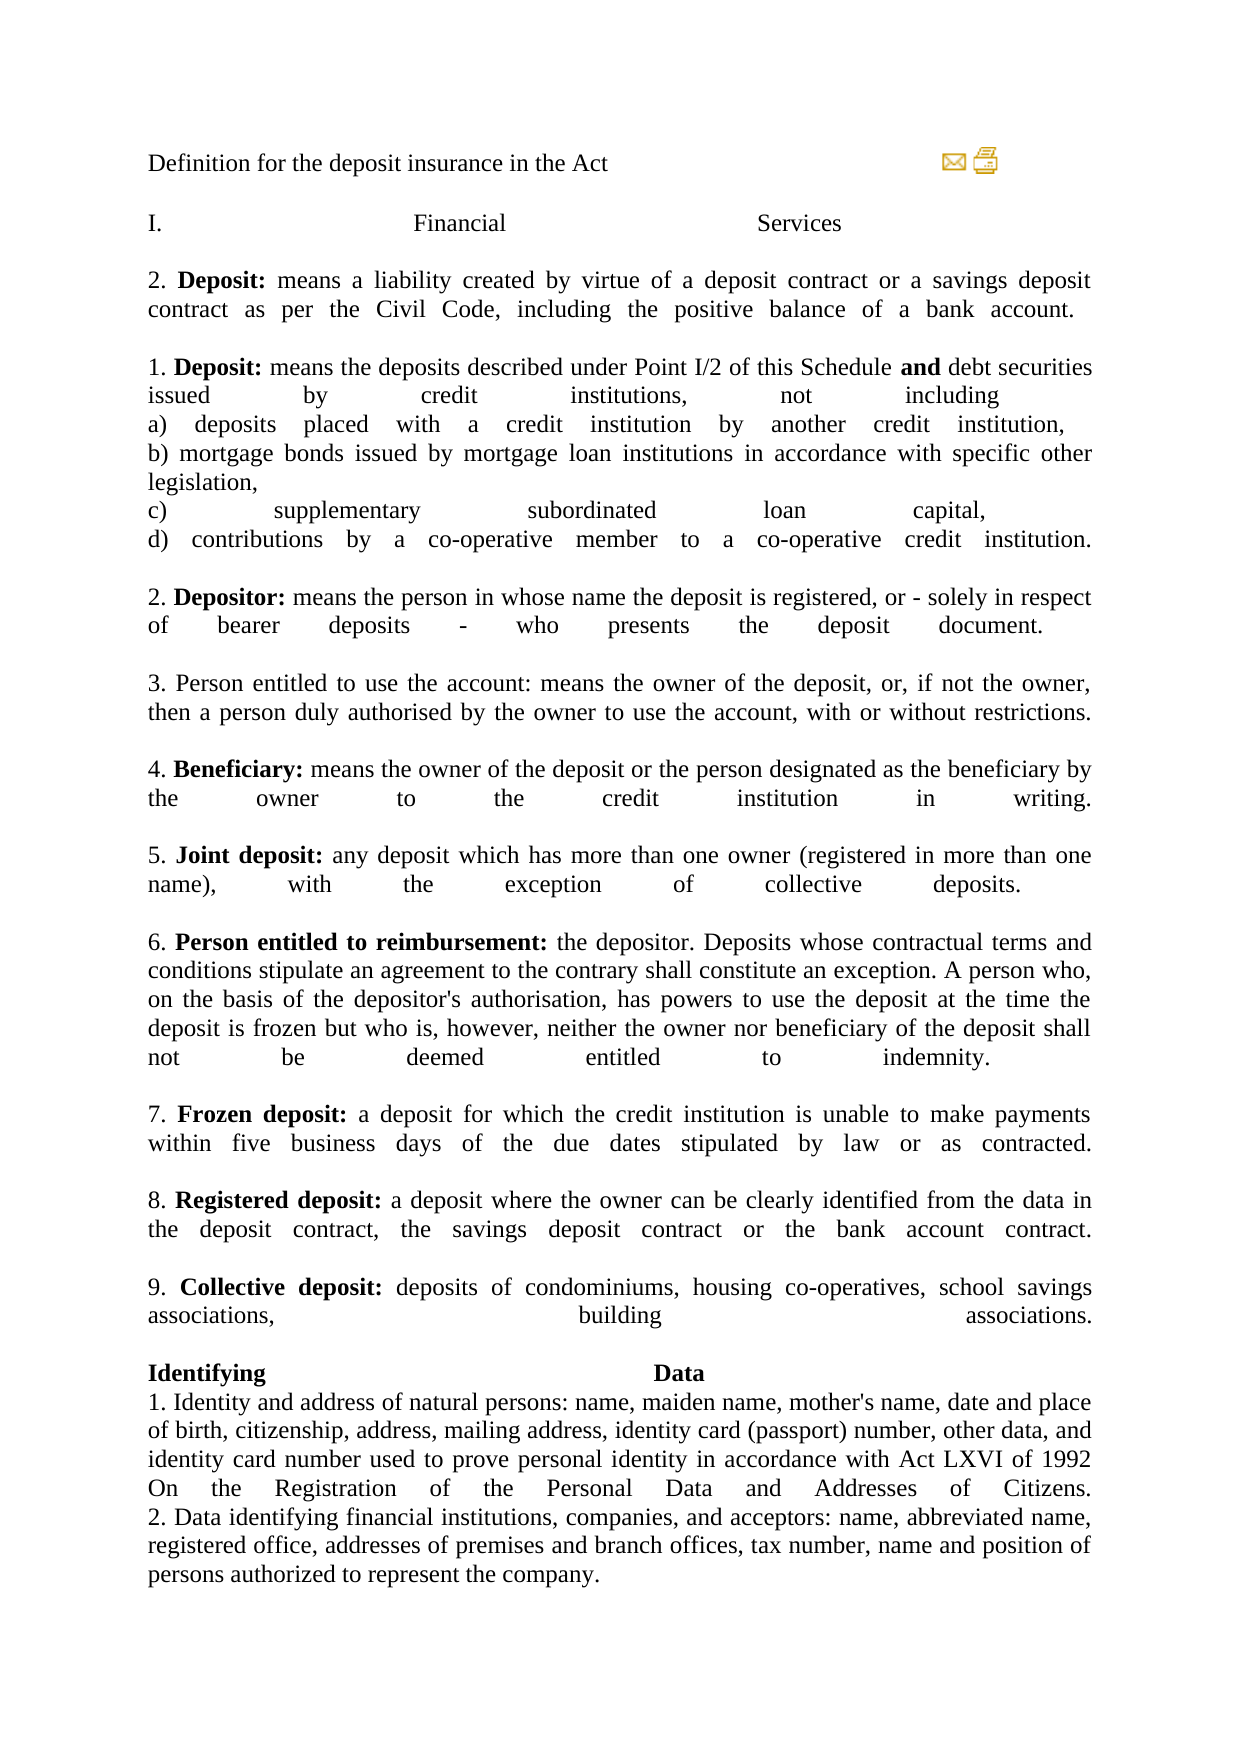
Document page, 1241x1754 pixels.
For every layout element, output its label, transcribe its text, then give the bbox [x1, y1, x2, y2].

picture [941, 147, 968, 174]
table_header [942, 148, 998, 179]
text I. Financial Services 2. Deposit: means a liability created by virtue of a deposit contract or a savings deposit contract as per the Civil Code, including the positive balance of a bank account. 1. Deposit: means the deposits described under Point I/2 of this Schedule and debt securities issued by credit institutions, not including a) deposits placed with a credit institution by another credit institution, b) mortgage bonds issued by mortgage loan institutions in accordance with specific other legislation, c) supplementary subordinated loan capital, d) contributions by a co-operative member to a co-operative credit institution. 2. Depositor: means the person in whose name the deposit is registered, or - solely in respect of bearer deposits - who presents the deposit document. 3. Person entitled to use the account: means the owner of the deposit, or, if not the owner, then a person duly authorised by the owner to use the account, with or without restrictions. 4. Beneficiary: means the owner of the deposit or the person designated as the beneficiary by the owner to the credit institution in writing. 5. Joint deposit: any deposit which has more than one owner (registered in more than one name), with the exception of collective deposits. 6. Person entitled to reimbursement: the depositor. Deposits whose contractual terms and conditions stipulate an agreement to the contrary shall constitute an exception. A person who, on the basis of the depositor's authorisation, has powers to use the deposit at the time the deposit is frozen but who is, however, neither the owner nor beneficiary of the deposit shall not be deemed entitled to indemnity. 7. Frozen deposit: a deposit for which the credit institution is unable to make payments within five business days of the due dates stipulated by law or as contracted. 8. Registered deposit: a deposit where the owner can be clearly identified from the data in the deposit contract, the savings deposit contract or the bank account contract. 9. Collective deposit: deposits of condominiums, housing co-operatives, school savings associations, building associations. Identifying Data 1. Identity and address of natural persons: name, maiden name, mother's name, date and place of birth, citizenship, address, mailing address, identity card (passport) number, other data, and identity card number used to prove personal identity in accordance with Act LXVI of 1992 On the Registration of the Personal Data and Addresses of Citizens. 2. Data identifying financial institutions, companies, and acceptors: name, abbreviated name, registered office, addresses of premises and branch offices, tax number, name and position of persons authorized to represent the company. [148, 208, 1093, 1588]
table_header Definition for the deposit insurance in the Act [148, 148, 942, 179]
picture [973, 147, 998, 174]
